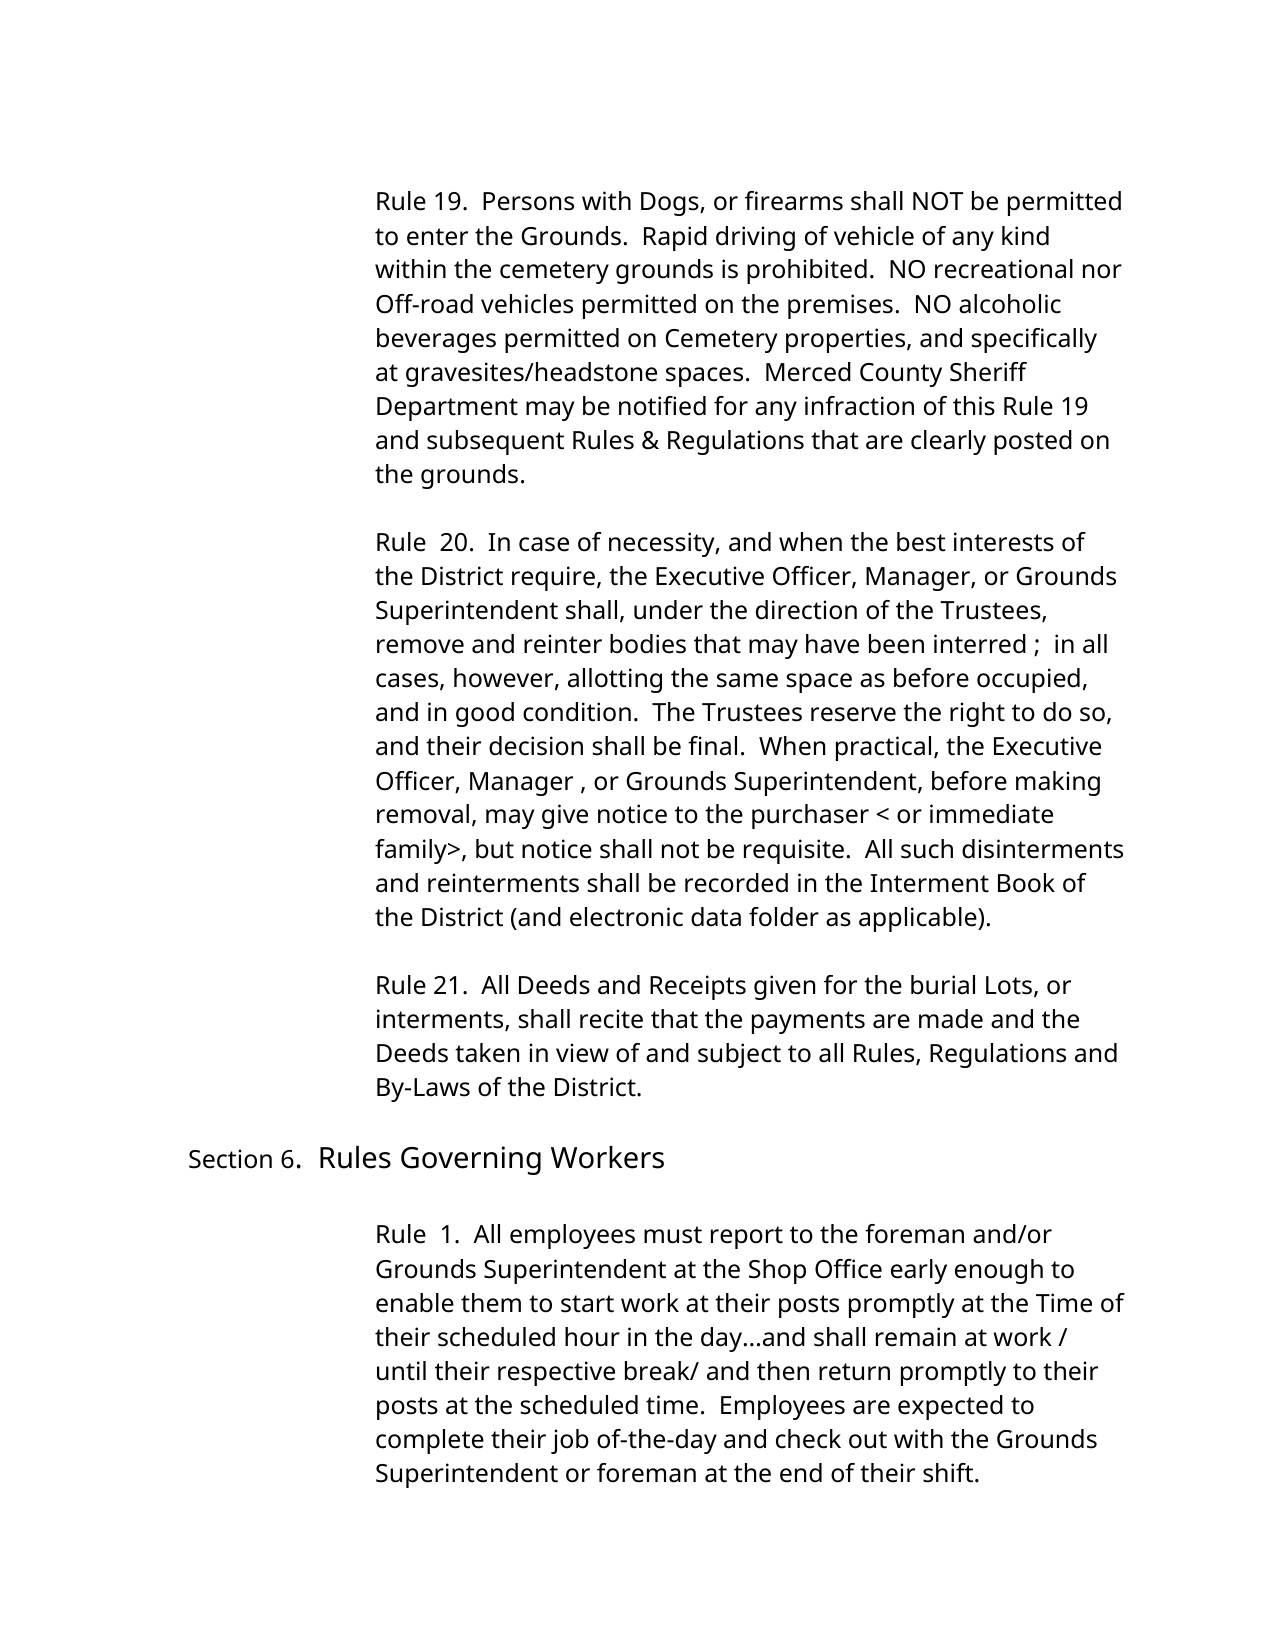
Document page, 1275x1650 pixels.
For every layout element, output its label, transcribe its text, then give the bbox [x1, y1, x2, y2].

list Rule 20. In case of necessity, and when the best interests of the District require, the Executive Officer, Manager, or Grounds Superintendent shall, under the direction of the Trustees, remove and reinter bodies that may have been interred ; in all cases, however, allotting the same space as before occupied, and in good condition. The Trustees reserve the right to do so, and their decision shall be final. When practical, the Executive Officer, Manager , or Grounds Superintendent, before making removal, may give notice to the purchaser < or immediate family>, but notice shall not be requisite. All such disinterments and reinterments shall be recorded in the Interment Book of the District (and electronic data folder as applicable). [375, 525, 1125, 933]
list Rule 1. All employees must report to the foreman and/or Grounds Superintendent at the Shop Office early enough to enable them to start work at their posts promptly at the Time of their scheduled hour in the day…and shall remain at work / until their respective break/ and then return promptly to their posts at the scheduled time. Employees are expected to complete their job of-the-day and check out with the Grounds Superintendent or foreman at the end of their shift. [375, 1217, 1125, 1490]
text Section 6. Rules Governing Workers [150, 1138, 1125, 1177]
list Rule 21. All Deeds and Receipts given for the burial Lots, or interments, shall recite that the payments are made and the Deeds taken in view of and subject to all Rules, Regulations and By-Laws of the District. [375, 967, 1125, 1104]
list Rule 19. Persons with Dogs, or firearms shall NOT be permitted to enter the Grounds. Rapid driving of vehicle of any kind within the cemetery grounds is prohibited. NO recreational nor Off-road vehicles permitted on the premises. NO alcoholic beverages permitted on Cemetery properties, and specifically at gravesites/headstone spaces. Merced County Sheriff Department may be notified for any infraction of this Rule 19 and subsequent Rules & Regulations that are clearly posted on the grounds. [375, 184, 1125, 491]
